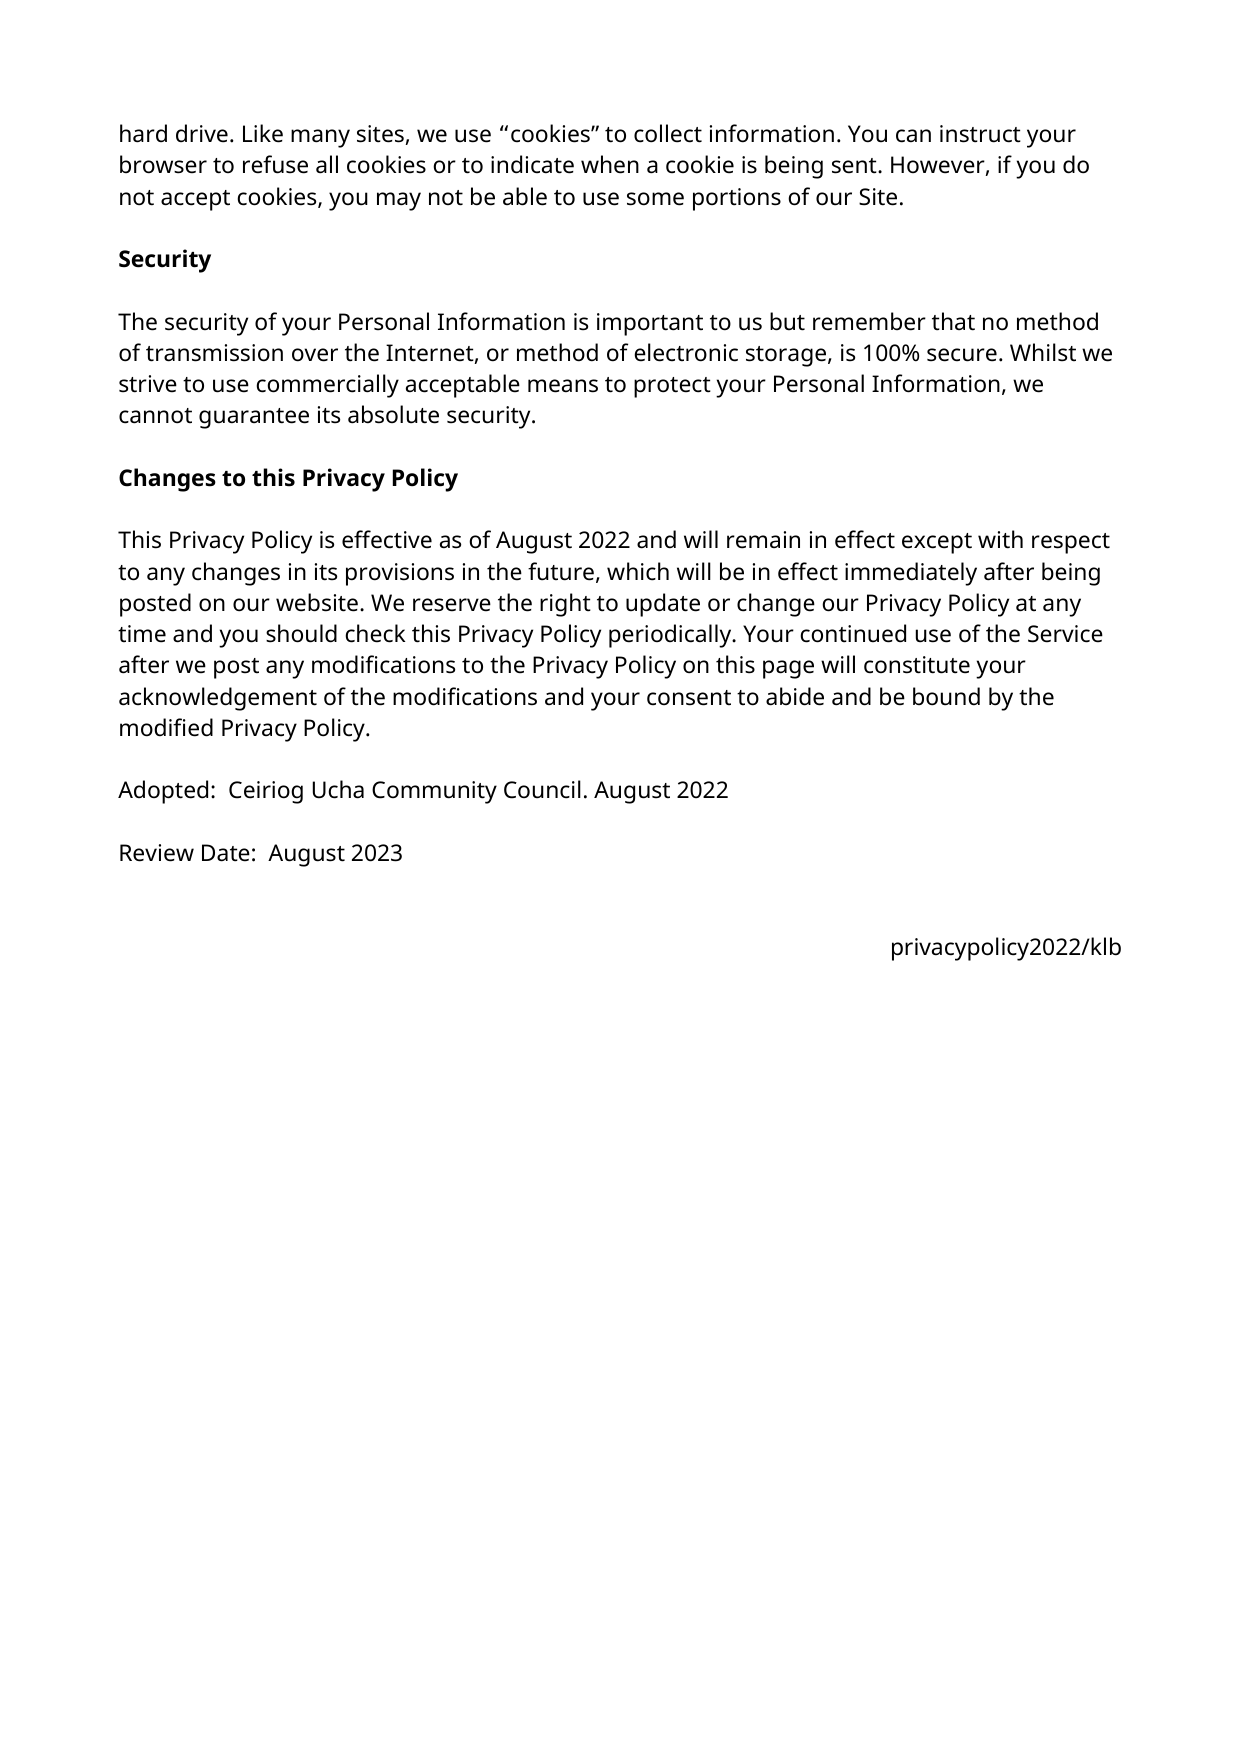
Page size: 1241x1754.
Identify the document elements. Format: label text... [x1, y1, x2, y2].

text The security of your Personal Information is important to us but remember that no method of transmission over the Internet, or method of electronic storage, is 100% secure. Whilst we strive to use commercially acceptable means to protect your Personal Information, we cannot guarantee its absolute security. [118, 306, 1122, 431]
text Review Date: August 2023 [118, 837, 1122, 868]
text Security [118, 243, 1122, 274]
text This Privacy Policy is effective as of August 2022 and will remain in effect except with respect to any changes in its provisions in the future, which will be in effect immediately after being posted on our website. We reserve the right to update or change our Privacy Policy at any time and you should check this Privacy Policy periodically. Your continued use of the Service after we post any modifications to the Privacy Policy on this page will constitute your acknowledgement of the modifications and your consent to abide and be bound by the modified Privacy Policy. [118, 524, 1122, 743]
text Adopted: Ceiriog Ucha Community Council. August 2022 [118, 774, 1122, 806]
text Changes to this Privacy Policy [118, 462, 1122, 493]
text privacypolicy2022/klb [118, 931, 1122, 962]
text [118, 118, 1122, 212]
